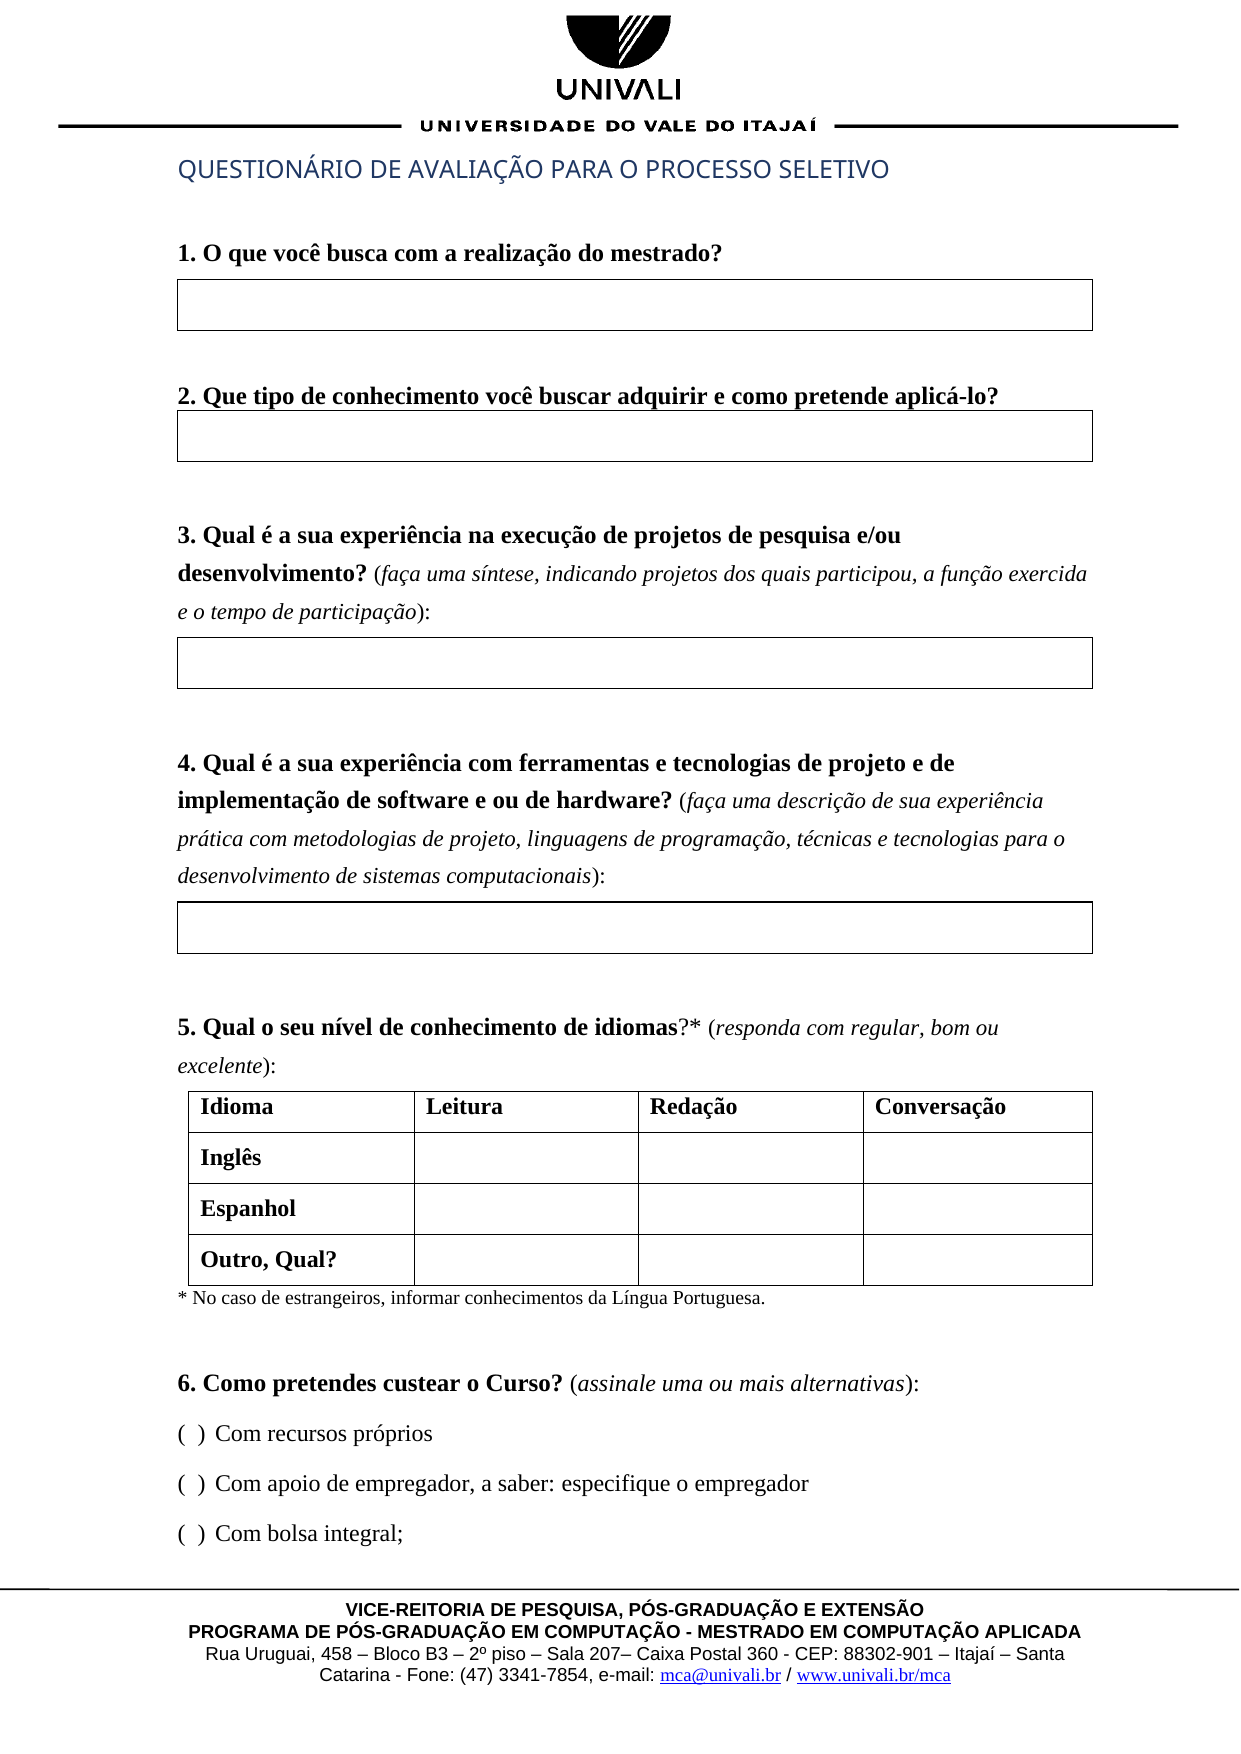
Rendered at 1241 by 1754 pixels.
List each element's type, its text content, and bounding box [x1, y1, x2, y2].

text 3. Qual é a sua experiência na execução de projetos de pesquisa e/ou desenvolvimento? (faça uma síntese, indicando projetos dos quais participou, a função exercida e o tempo de participação): [177, 512, 1093, 624]
table_cell [864, 1235, 1092, 1285]
table_cell [639, 1235, 863, 1285]
table_header Redação [639, 1092, 863, 1132]
text ( ) Com apoio de empregador, a saber: especifique o empregador [177, 1459, 1093, 1497]
table_header [178, 903, 1092, 952]
table_cell [639, 1184, 863, 1234]
table_header [178, 638, 1092, 688]
text * No caso de estrangeiros, informar conhecimentos da Língua Portuguesa. [177, 1286, 1093, 1309]
text ( ) Com recursos próprios [177, 1409, 1093, 1447]
table_cell Espanhol [189, 1184, 414, 1234]
table_cell [415, 1184, 638, 1234]
text 2. Que tipo de conhecimento você buscar adquirir e como pretende aplicá-lo? [177, 381, 1093, 410]
table_header Idioma [189, 1092, 414, 1132]
text 5. Qual o seu nível de conhecimento de idiomas?* (responda com regular, bom ou excelente): [177, 1003, 1093, 1078]
table_header Leitura [415, 1092, 638, 1132]
table_cell Outro, Qual? [189, 1235, 414, 1285]
table_cell [639, 1133, 863, 1183]
table_cell Inglês [189, 1133, 414, 1183]
table_header [178, 411, 1092, 461]
subtitle QUESTIONÁRIO DE AVALIAÇÃO PARA O PROCESSO SELETIVO [177, 152, 1093, 186]
table_cell [864, 1184, 1092, 1234]
text 4. Qual é a sua experiência com ferramentas e tecnologias de projeto e de implementação de software e ou de hardware? (faça uma descrição de sua experiência prática com metodologias de projeto, linguagens de programação, técnicas e tecnologias para o desenvolvimento de sistemas computacionais): [177, 739, 1093, 889]
table_cell [864, 1133, 1092, 1183]
text 6. Como pretendes custear o Curso? (assinale uma ou mais alternativas): [177, 1359, 1093, 1397]
table_header Conversação [864, 1092, 1092, 1132]
table_cell [415, 1133, 638, 1183]
text 1. O que você busca com a realização do mestrado? [177, 229, 1093, 266]
text ( ) Com bolsa integral; [177, 1509, 1093, 1547]
table_cell [415, 1235, 638, 1285]
table_header [178, 280, 1092, 330]
